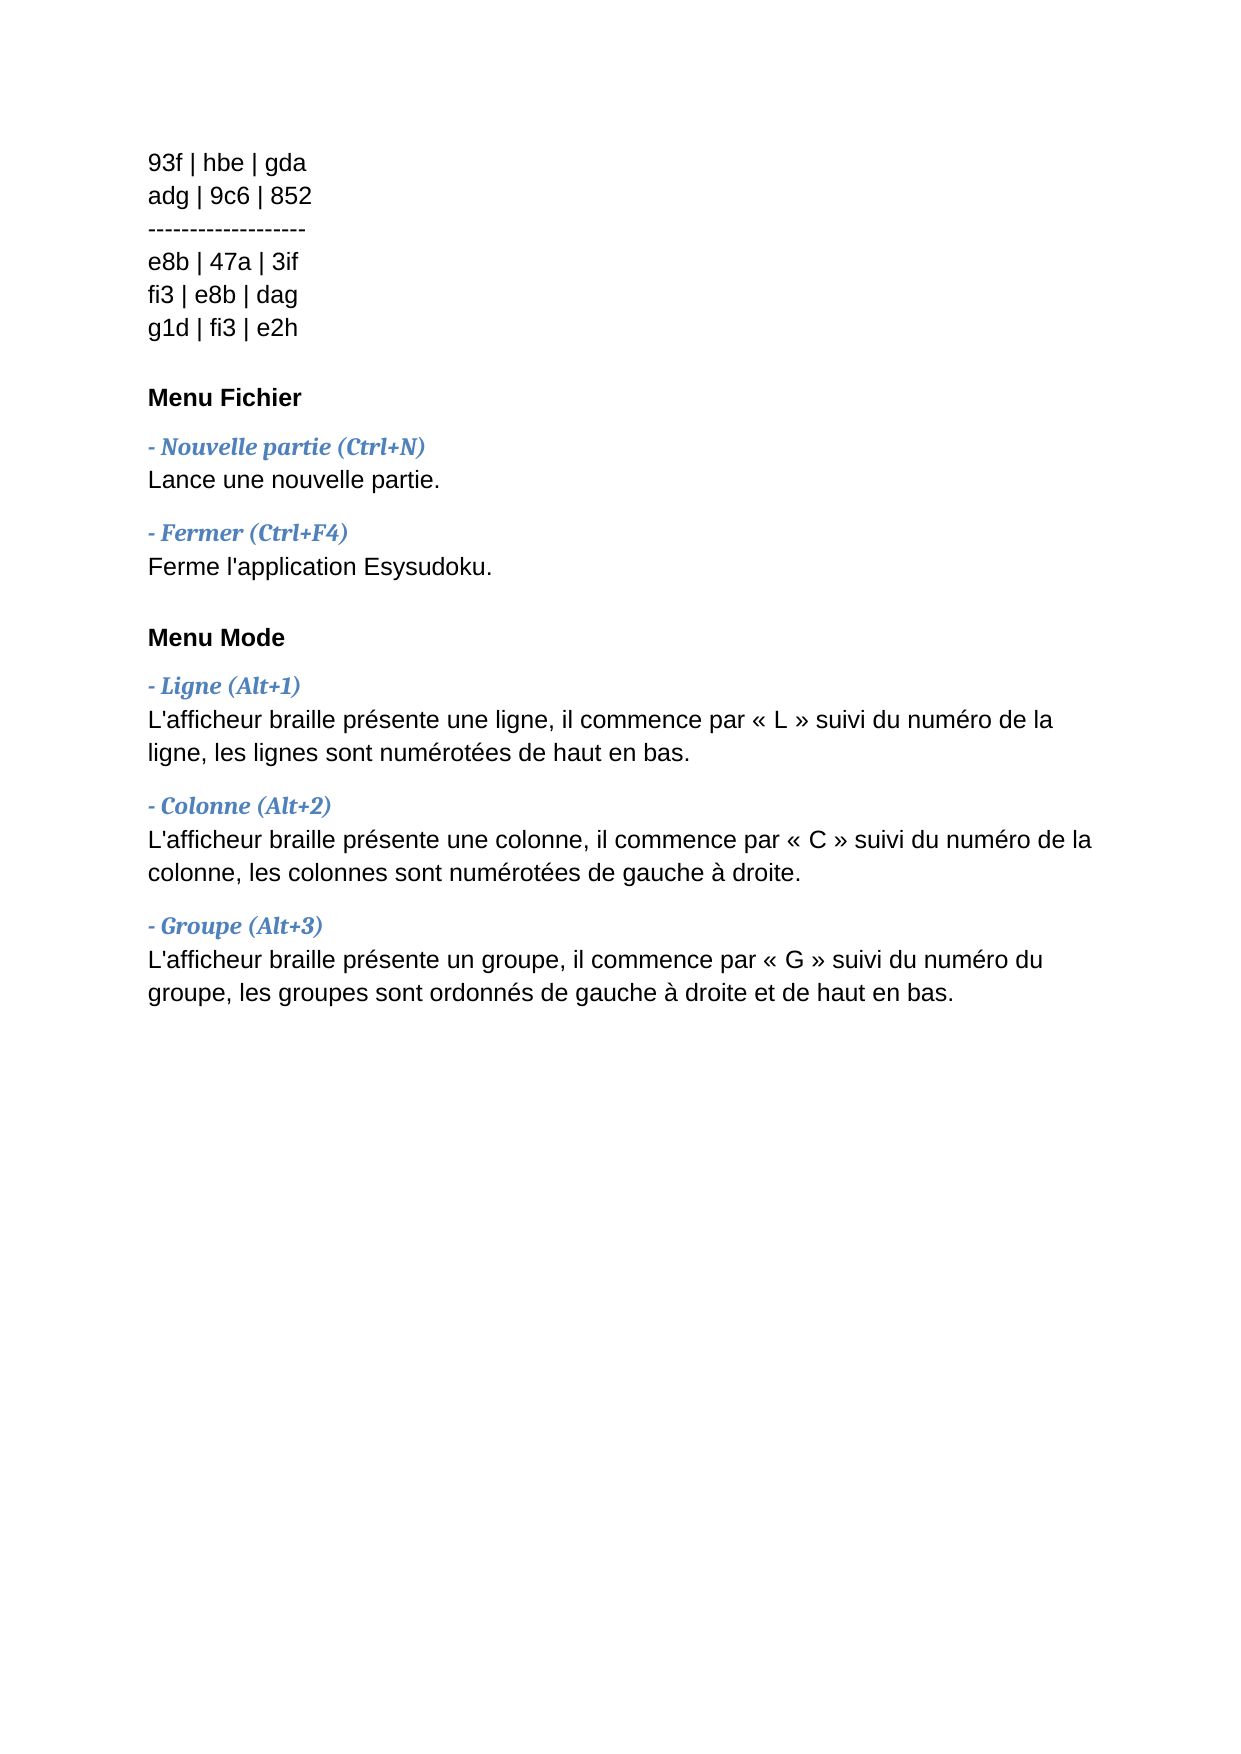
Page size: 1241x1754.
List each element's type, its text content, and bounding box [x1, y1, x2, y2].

text L'afficheur braille présente une ligne, il commence par « L » suivi du numéro de la ligne, les lignes sont numérotées de haut en bas. [148, 705, 1093, 767]
subtitle - Ligne (Alt+1) [148, 672, 1093, 701]
text L'afficheur braille présente une colonne, il commence par « C » suivi du numéro de la colonne, les colonnes sont numérotées de gauche à droite. [148, 825, 1093, 887]
text e8b | 47a | 3if [148, 247, 1093, 275]
text 93f | hbe | gda [148, 148, 1093, 176]
text Ferme l'application Esysudoku. [148, 552, 1093, 581]
subtitle - Groupe (Alt+3) [148, 912, 1093, 941]
text L'afficheur braille présente un groupe, il commence par « G » suivi du numéro du groupe, les groupes sont ordonnés de gauche à droite et de haut en bas. [148, 945, 1093, 1007]
subtitle - Nouvelle partie (Ctrl+N) [148, 432, 1093, 461]
text ------------------- [148, 214, 1093, 242]
text adg | 9c6 | 852 [148, 181, 1093, 209]
subtitle - Fermer (Ctrl+F4) [148, 519, 1093, 548]
text fi3 | e8b | dag [148, 280, 1093, 308]
text Lance une nouvelle partie. [148, 466, 1093, 494]
subtitle - Colonne (Alt+2) [148, 792, 1093, 821]
subtitle Menu Fichier [148, 383, 1093, 412]
text g1d | fi3 | e2h [148, 313, 1093, 341]
subtitle Menu Mode [148, 623, 1093, 651]
